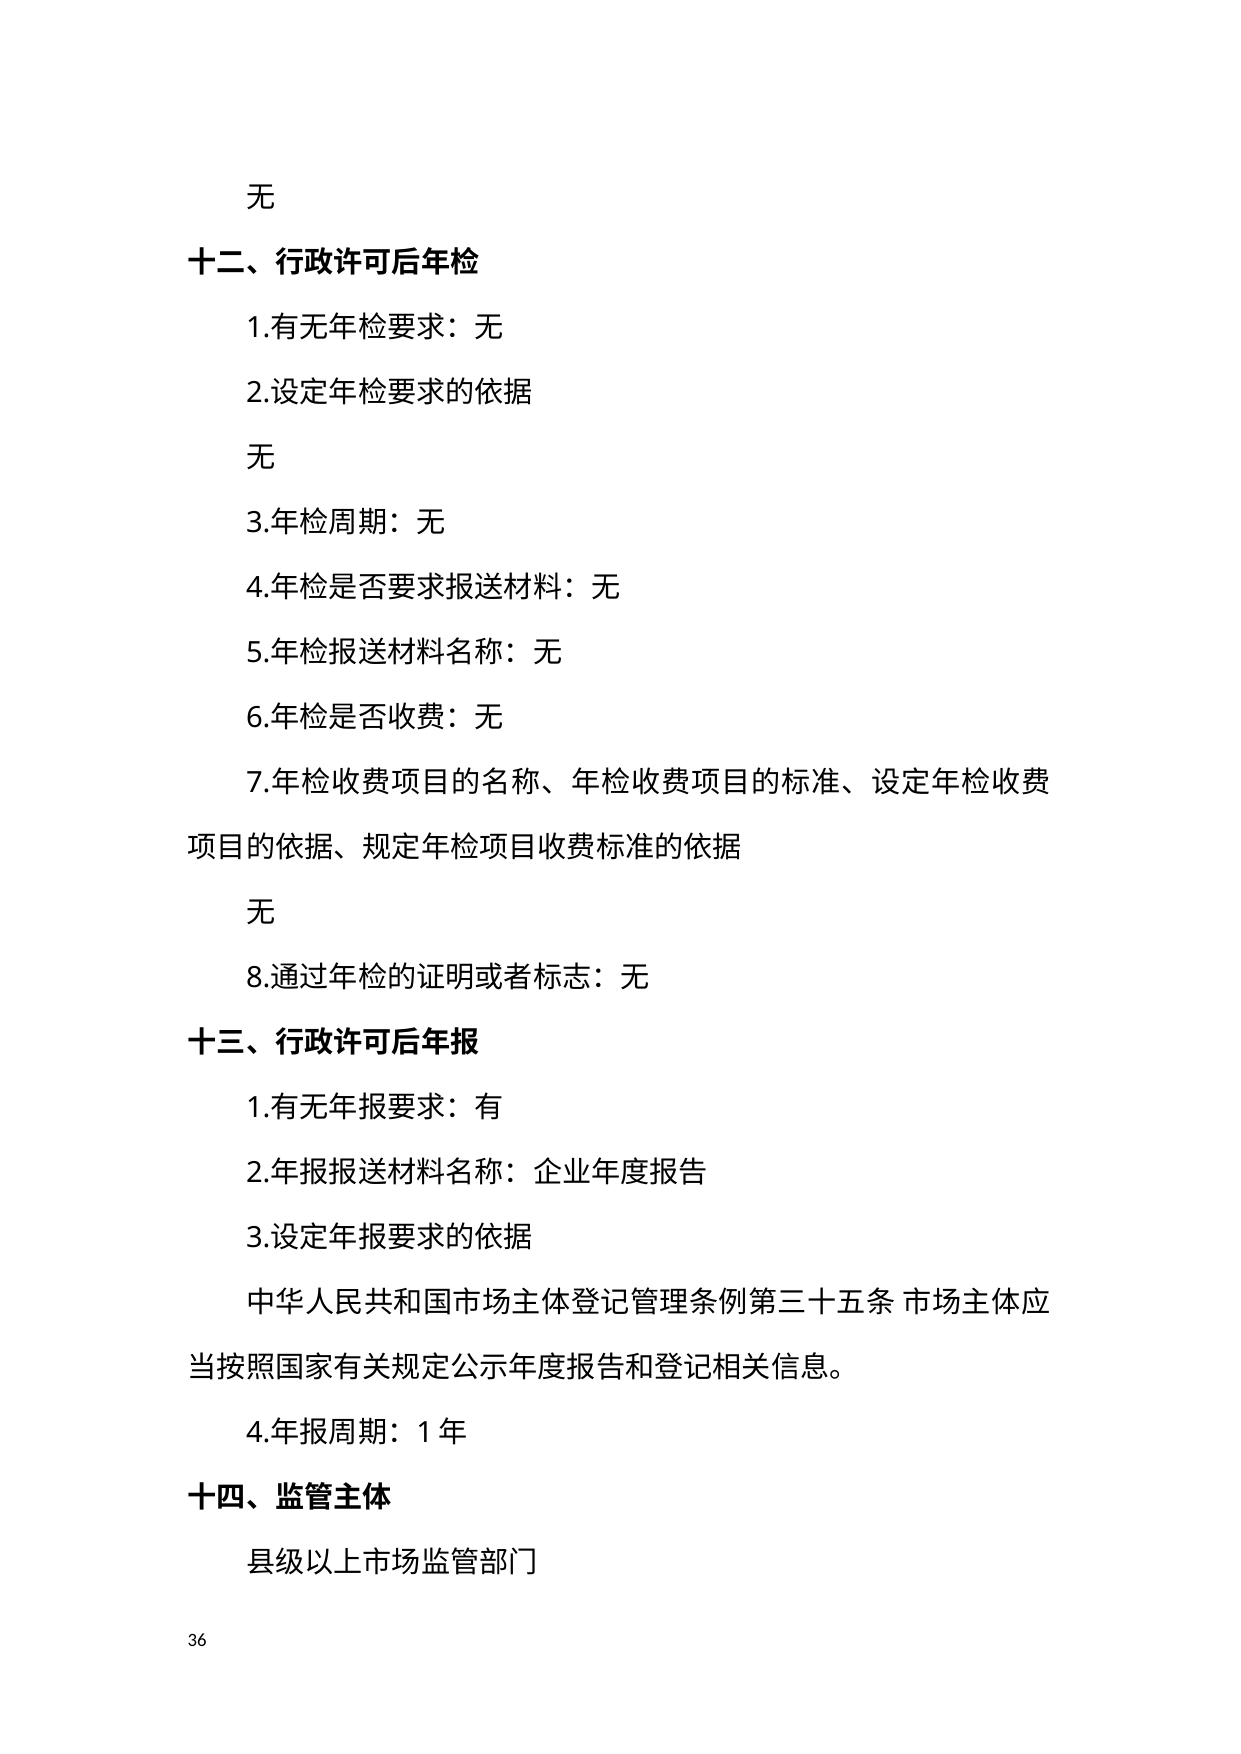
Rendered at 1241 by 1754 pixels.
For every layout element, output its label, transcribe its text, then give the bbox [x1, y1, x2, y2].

list 2.设定年检要求的依据 [187, 357, 1053, 422]
list 7.年检收费项目的名称、年检收费项目的标准、设定年检收费项目的依据、规定年检项目收费标准的依据 [187, 747, 1053, 877]
list 十二、行政许可后年检 [187, 227, 1053, 292]
list 8.通过年检的证明或者标志：无 [187, 942, 1053, 1007]
list 4.年报周期：1年 [187, 1397, 1053, 1462]
list 3.年检周期：无 [187, 487, 1053, 552]
list 十三、行政许可后年报 [187, 1007, 1053, 1072]
list 3.设定年报要求的依据 [187, 1202, 1053, 1267]
list 2.年报报送材料名称：企业年度报告 [187, 1137, 1053, 1202]
list 5.年检报送材料名称：无 [187, 617, 1053, 682]
list 无 [187, 422, 1053, 487]
list 无 [187, 162, 1053, 227]
list 无 [187, 877, 1053, 942]
list 4.年检是否要求报送材料：无 [187, 552, 1053, 617]
list 1.有无年报要求：有 [187, 1072, 1053, 1137]
list 1.有无年检要求：无 [187, 292, 1053, 357]
list 县级以上市场监管部门 [187, 1527, 1053, 1592]
list 十四、监管主体 [187, 1462, 1053, 1527]
list 中华人民共和国市场主体登记管理条例第三十五条 市场主体应当按照国家有关规定公示年度报告和登记相关信息。 [187, 1267, 1053, 1397]
list 6.年检是否收费：无 [187, 682, 1053, 747]
